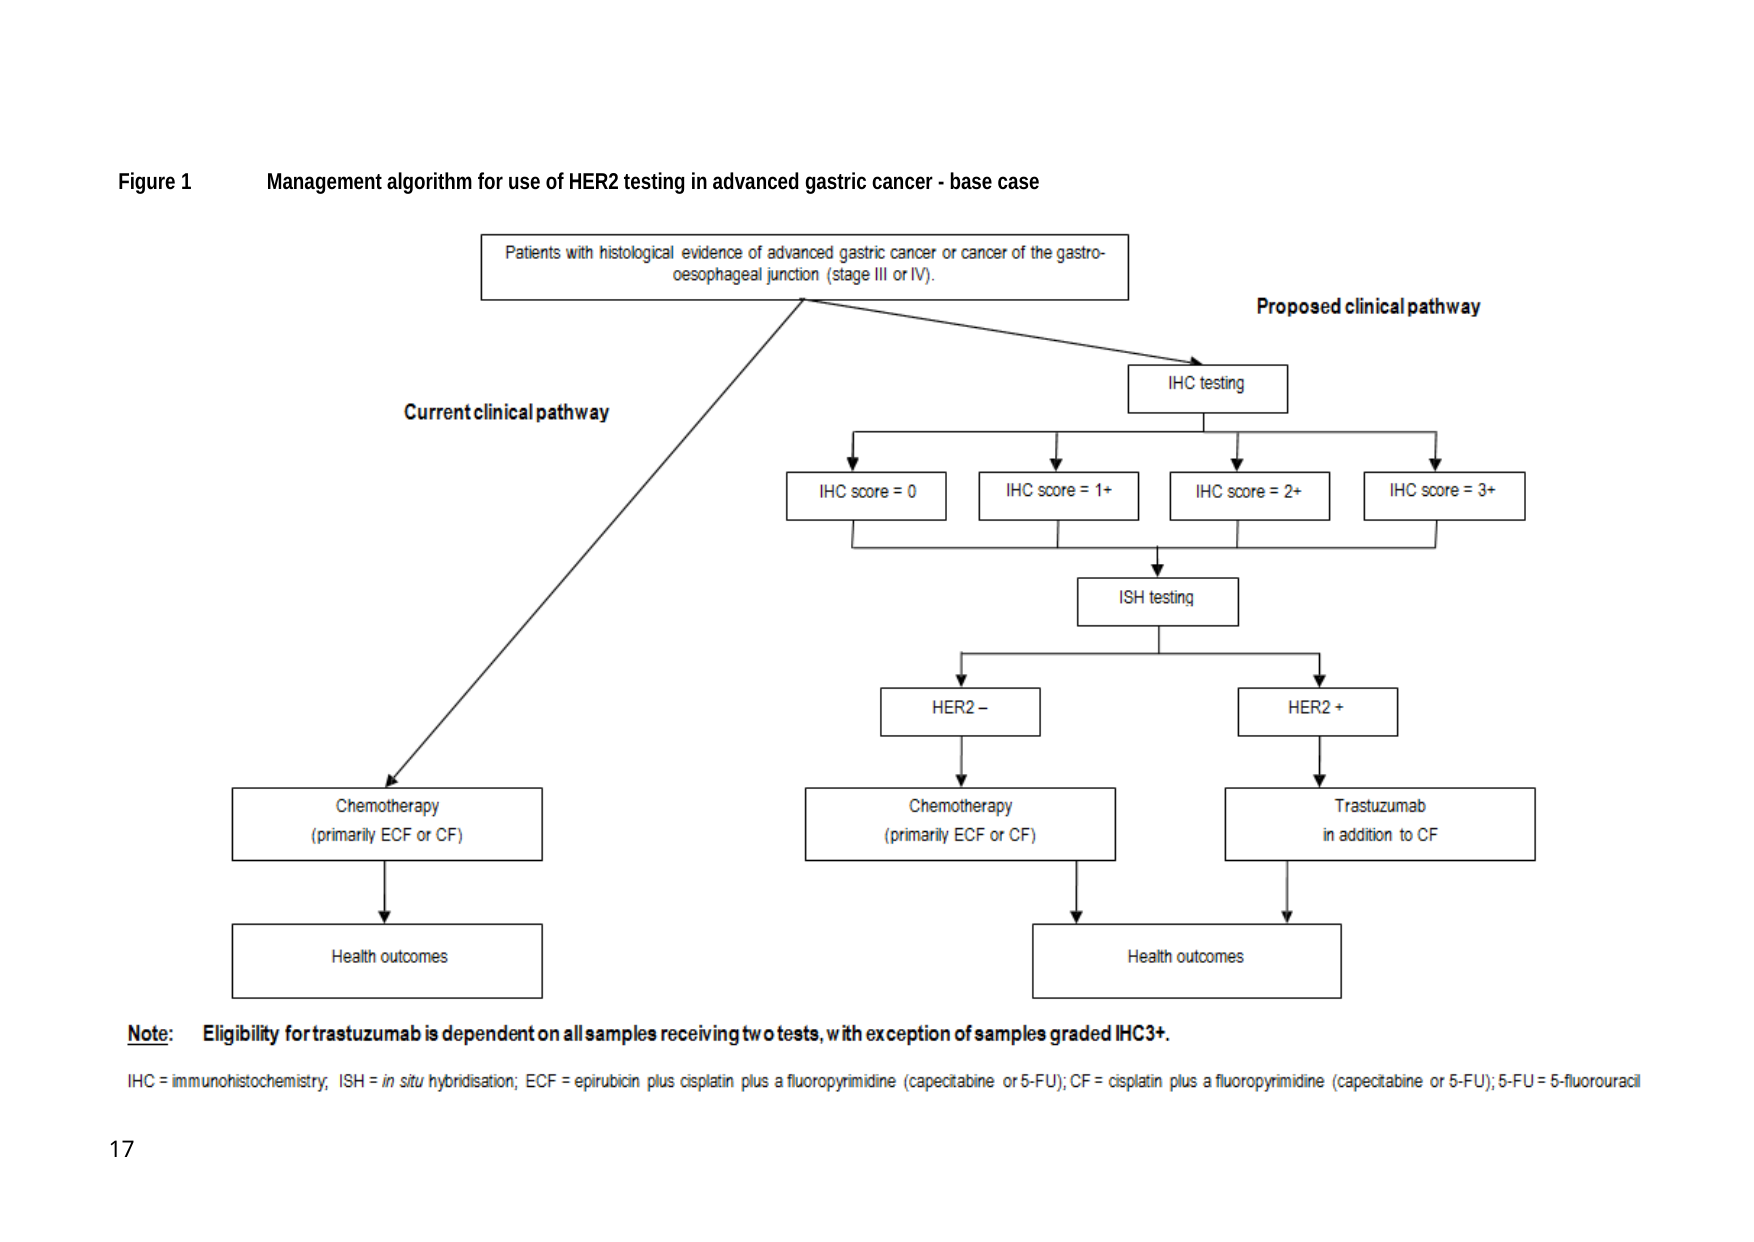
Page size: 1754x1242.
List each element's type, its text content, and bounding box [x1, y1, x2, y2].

text Figure 1 Management algorithm for use of HER2 testing in advanced gastric cancer - base case [118, 168, 1652, 194]
picture [106, 228, 1649, 1099]
